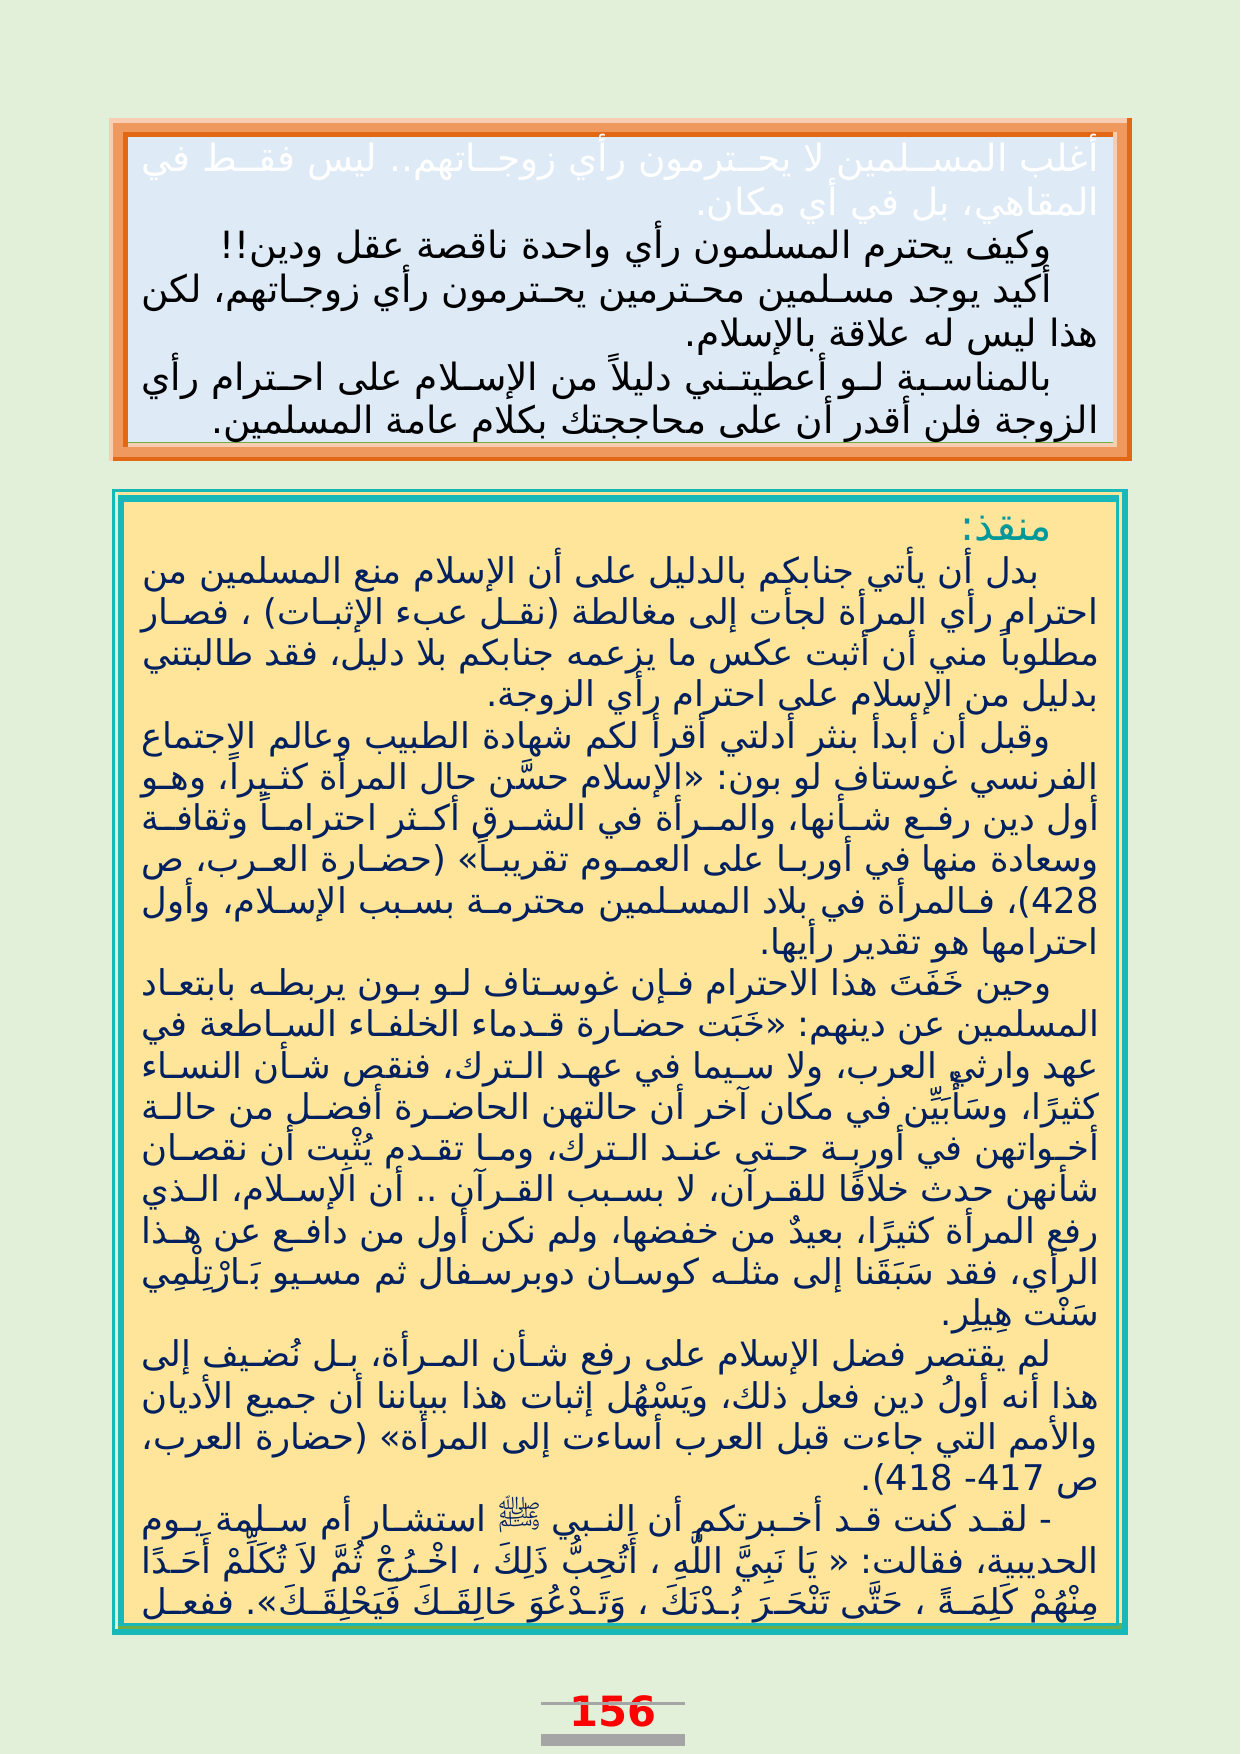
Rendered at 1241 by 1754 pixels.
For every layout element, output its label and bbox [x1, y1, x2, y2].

table_header [128, 137, 1113, 442]
table_header [118, 492, 1122, 1623]
